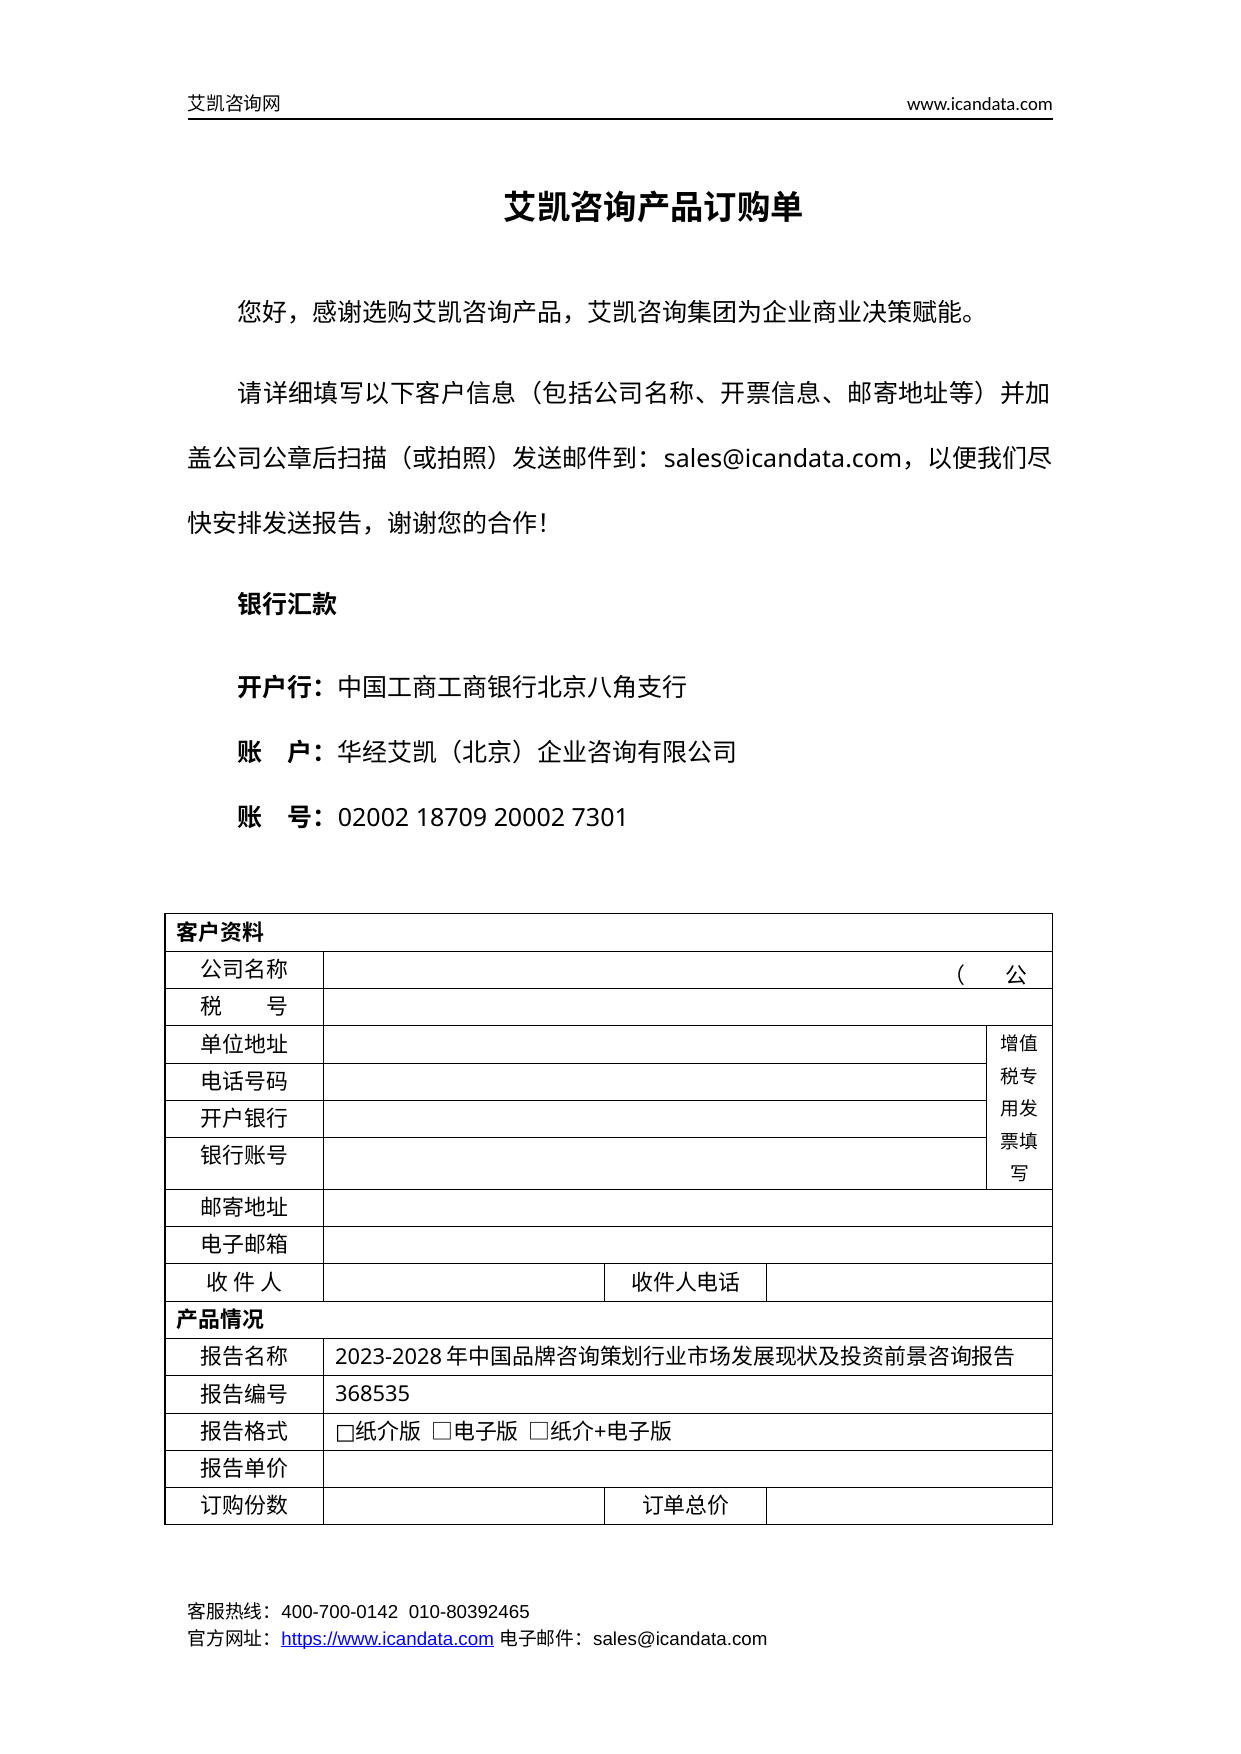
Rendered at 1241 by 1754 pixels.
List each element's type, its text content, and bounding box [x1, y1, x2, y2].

table_cell 电话号码 [166, 1064, 323, 1100]
text 账 户：华经艾凯（北京）企业咨询有限公司 [187, 718, 1053, 783]
table_cell 收件人电话 [605, 1264, 766, 1301]
table_cell 订单总价 [605, 1488, 766, 1524]
table_cell 报告单价 [166, 1451, 323, 1487]
table_cell 开户银行 [166, 1101, 323, 1137]
table_cell 报告编号 [166, 1376, 323, 1412]
table_cell [324, 1138, 986, 1189]
table_cell 收 件 人 [166, 1264, 323, 1301]
table_cell 2023-2028年中国品牌咨询策划行业市场发展现状及投资前景咨询报告 [324, 1339, 1052, 1375]
table_cell 公司名称 [166, 952, 323, 988]
table_cell 订购份数 [166, 1488, 323, 1524]
table_cell 邮寄地址 [166, 1190, 323, 1226]
table_cell [324, 1101, 986, 1137]
text 艾凯咨询产品订购单 [187, 172, 1053, 237]
text 账 号：02002 18709 20002 7301 [187, 783, 1053, 848]
table_cell [324, 1451, 1052, 1487]
text 银行汇款 [187, 570, 1053, 635]
text 请详细填写以下客户信息（包括公司名称、开票信息、邮寄地址等）并加盖公司公章后扫描（或拍照）发送邮件到：sales@icandata.com，以便我们尽快安排发送报告，谢谢您的合作！ [187, 359, 1053, 554]
table_cell 税 号 [166, 989, 323, 1025]
table_cell [324, 989, 1052, 1025]
table_cell [324, 1190, 1052, 1226]
table_cell [324, 1227, 1052, 1263]
table_cell 电子邮箱 [166, 1227, 323, 1263]
table_cell 银行账号 [166, 1138, 323, 1189]
table_cell 单位地址 [166, 1026, 323, 1062]
table_cell [767, 1264, 1052, 1301]
table_header 客户资料 [166, 914, 1052, 951]
table_cell 产品情况 [166, 1302, 1052, 1338]
table_cell [324, 1488, 604, 1524]
table_cell [324, 1064, 986, 1100]
table_cell 368535 [324, 1376, 1052, 1412]
table_cell □纸介版 □电子版 □纸介+电子版 [324, 1414, 1052, 1450]
table_cell 增值税专用发票填写 [987, 1026, 1052, 1189]
table_cell 报告格式 [166, 1414, 323, 1450]
text 开户行：中国工商工商银行北京八角支行 [187, 653, 1053, 718]
table_cell [324, 1026, 986, 1062]
table_cell [767, 1488, 1052, 1524]
table_cell [324, 1264, 604, 1301]
text 您好，感谢选购艾凯咨询产品，艾凯咨询集团为企业商业决策赋能。 [187, 278, 1053, 343]
table_cell 报告名称 [166, 1339, 323, 1375]
table_cell [324, 952, 1052, 988]
